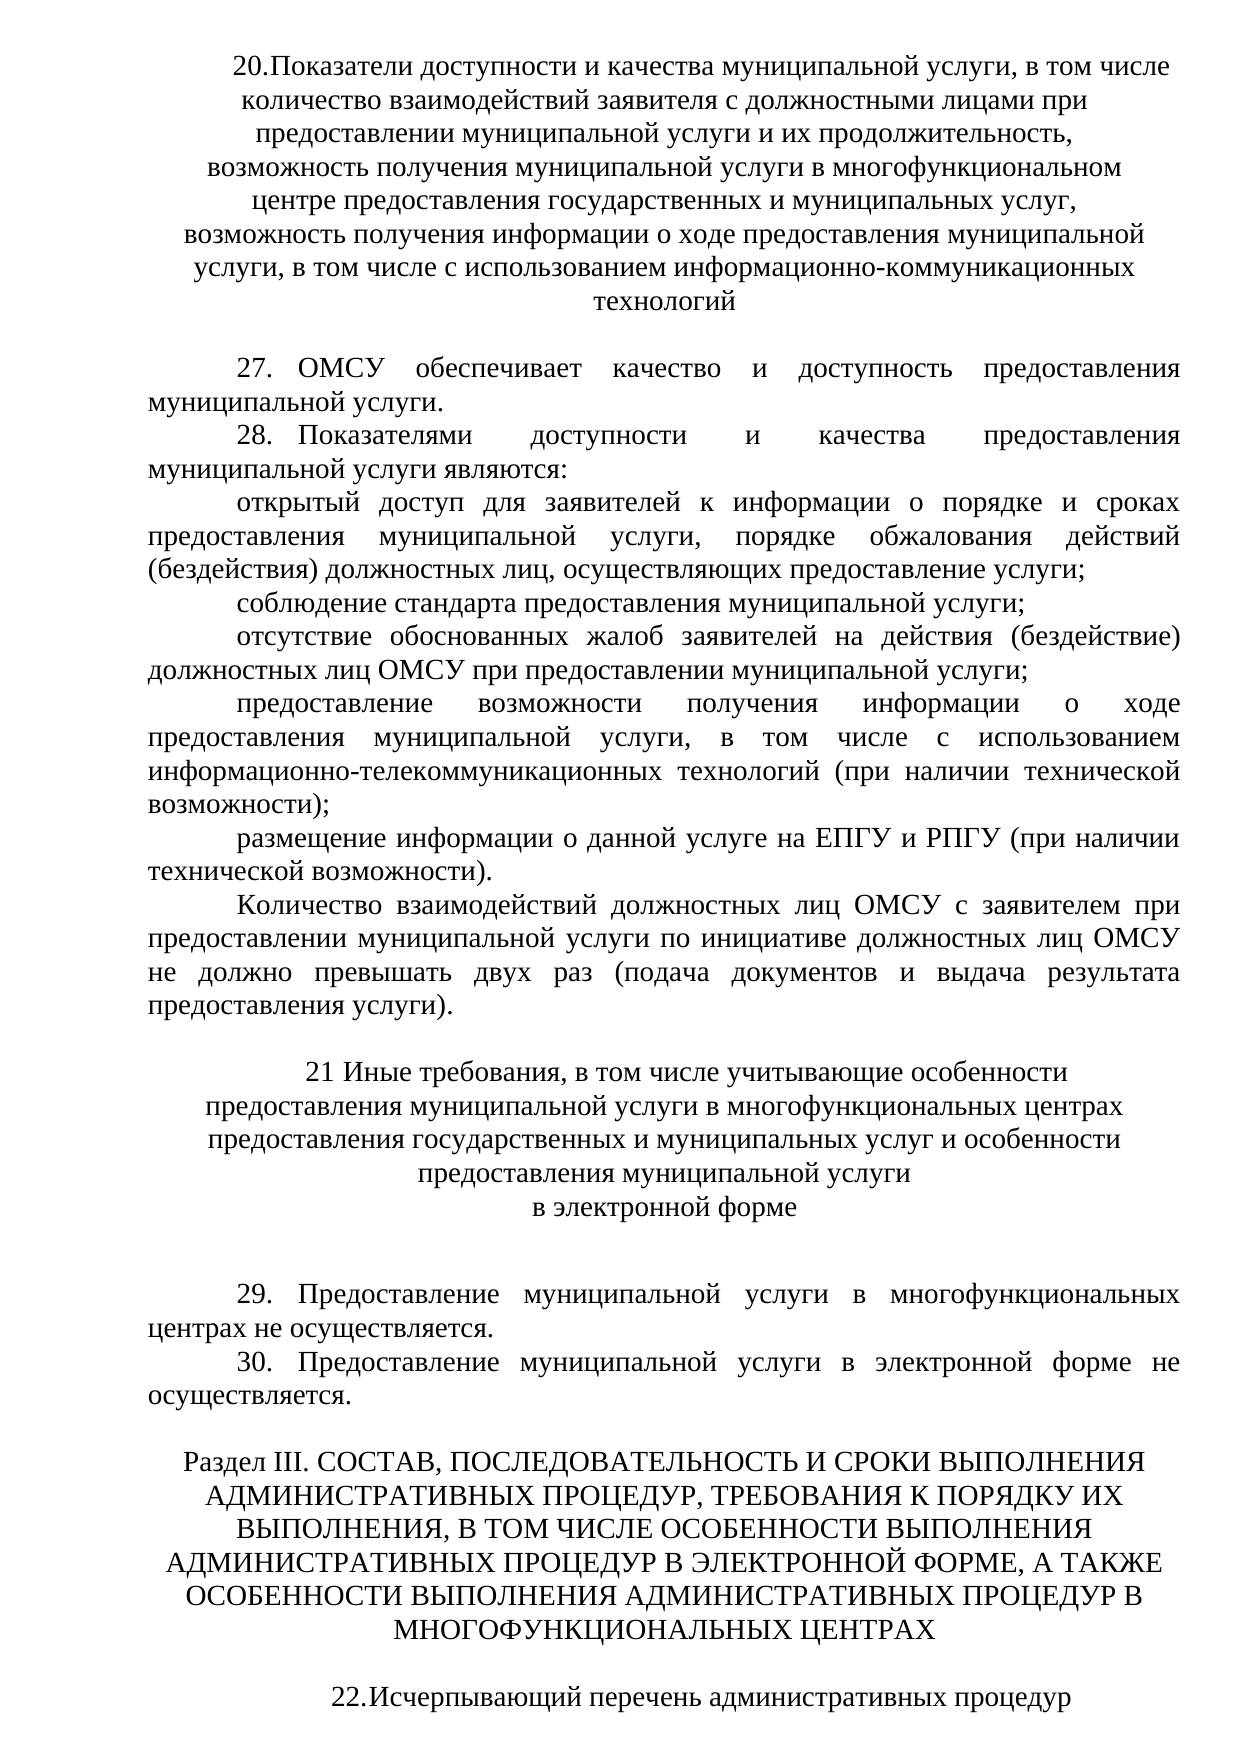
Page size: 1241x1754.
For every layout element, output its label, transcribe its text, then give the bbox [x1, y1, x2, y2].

text предоставления государственных и муниципальных услуг и особенности [148, 1122, 1181, 1155]
list Исчерпывающий перечень административных процедур [222, 1679, 1181, 1713]
text соблюдение стандарта предоставления муниципальной услуги; [148, 585, 1181, 618]
list Предоставление муниципальной услуги в электронной форме не осуществляется. [148, 1344, 1181, 1411]
text предоставление возможности получения информации о ходе предоставления муниципальной услуги, в том числе с использованием информационно-телекоммуникационных технологий (при наличии технической возможности); [148, 686, 1181, 820]
text Раздел III. СОСТАВ, ПОСЛЕДОВАТЕЛЬНОСТЬ И СРОКИ ВЫПОЛНЕНИЯ [148, 1444, 1181, 1478]
text открытый доступ для заявителей к информации о порядке и сроках предоставления муниципальной услуги, порядке обжалования действий (бездействия) должностных лиц, осуществляющих предоставление услуги; [148, 484, 1181, 585]
text в электронной форме [148, 1189, 1181, 1222]
text предоставления муниципальной услуги [148, 1155, 1181, 1189]
text центре предоставления государственных и муниципальных услуг, [148, 182, 1181, 216]
text предоставлении муниципальной услуги и их продолжительность, [148, 115, 1181, 149]
text услуги, в том числе с использованием информационно-коммуникационных технологий [148, 249, 1181, 317]
text АДМИНИСТРАТИВНЫХ ПРОЦЕДУР В ЭЛЕКТРОННОЙ ФОРМЕ, А ТАКЖЕ ОСОБЕННОСТИ ВЫПОЛНЕНИЯ АДМИНИСТРАТИВНЫХ ПРОЦЕДУР В МНОГОФУНКЦИОНАЛЬНЫХ ЦЕНТРАХ [148, 1545, 1181, 1646]
text размещение информации о данной услуге на ЕПГУ и РПГУ (при наличии технической возможности). [148, 820, 1181, 887]
list Показателями доступности и качества предоставления муниципальной услуги являются: [148, 417, 1181, 484]
text количество взаимодействий заявителя с должностными лицами при [148, 82, 1181, 115]
text Количество взаимодействий должностных лиц ОМСУ с заявителем при предоставлении муниципальной услуги по инициативе должностных лиц ОМСУ не должно превышать двух раз (подача документов и выдача результата предоставления услуги). [148, 887, 1181, 1021]
list Предоставление муниципальной услуги в многофункциональных центрах не осуществляется. [148, 1277, 1181, 1344]
text возможность получения муниципальной услуги в многофункциональном [148, 149, 1181, 182]
text возможность получения информации о ходе предоставления муниципальной [148, 216, 1181, 249]
text АДМИНИСТРАТИВНЫХ ПРОЦЕДУР, ТРЕБОВАНИЯ К ПОРЯДКУ ИХ [148, 1478, 1181, 1511]
list Иные требования, в том числе учитывающие особенности [192, 1054, 1181, 1088]
text ВЫПОЛНЕНИЯ, В ТОМ ЧИСЛЕ ОСОБЕННОСТИ ВЫПОЛНЕНИЯ [148, 1511, 1181, 1545]
text предоставления муниципальной услуги в многофункциональных центрах [148, 1088, 1181, 1122]
text отсутствие обоснованных жалоб заявителей на действия (бездействие) должностных лиц ОМСУ при предоставлении муниципальной услуги; [148, 618, 1181, 686]
list ОМСУ обеспечивает качество и доступность предоставления муниципальной услуги. [148, 350, 1181, 417]
list Показатели доступности и качества муниципальной услуги, в том числе [222, 48, 1181, 82]
